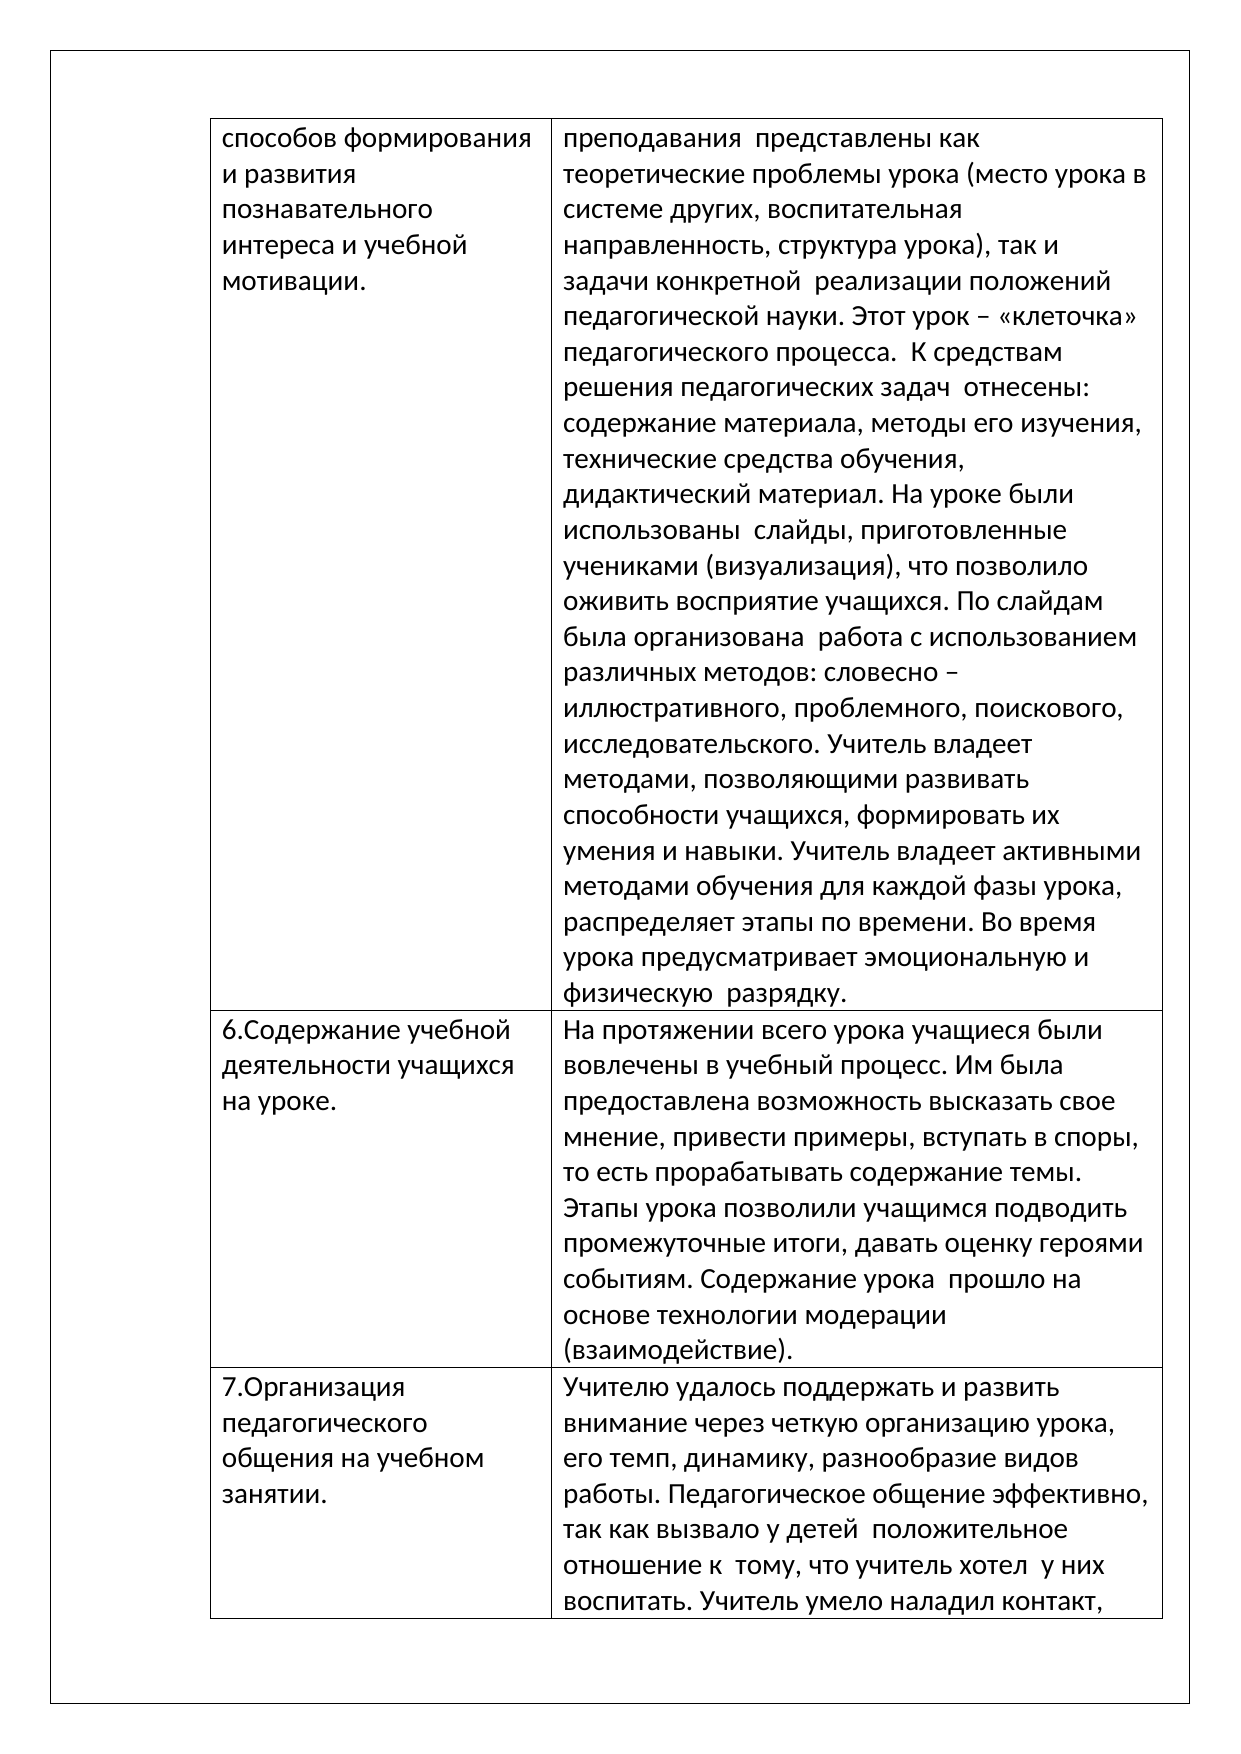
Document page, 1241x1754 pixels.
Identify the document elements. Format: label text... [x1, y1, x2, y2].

table_cell На протяжении всего урока учащиеся были вовлечены в учебный процесс. Им была предоставлена возможность высказать свое мнение, привести примеры, вступать в споры, то есть прорабатывать содержание темы. Этапы урока позволили учащимся подводить промежуточные итоги, давать оценку героями событиям. Содержание урока прошло на основе технологии модерации (взаимодействие). [552, 1011, 1162, 1367]
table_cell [211, 119, 551, 1010]
table_cell 6.Содержание учебной деятельности учащихся на уроке. [211, 1011, 551, 1367]
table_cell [211, 1368, 551, 1617]
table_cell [552, 1368, 1162, 1617]
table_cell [552, 119, 1162, 1010]
